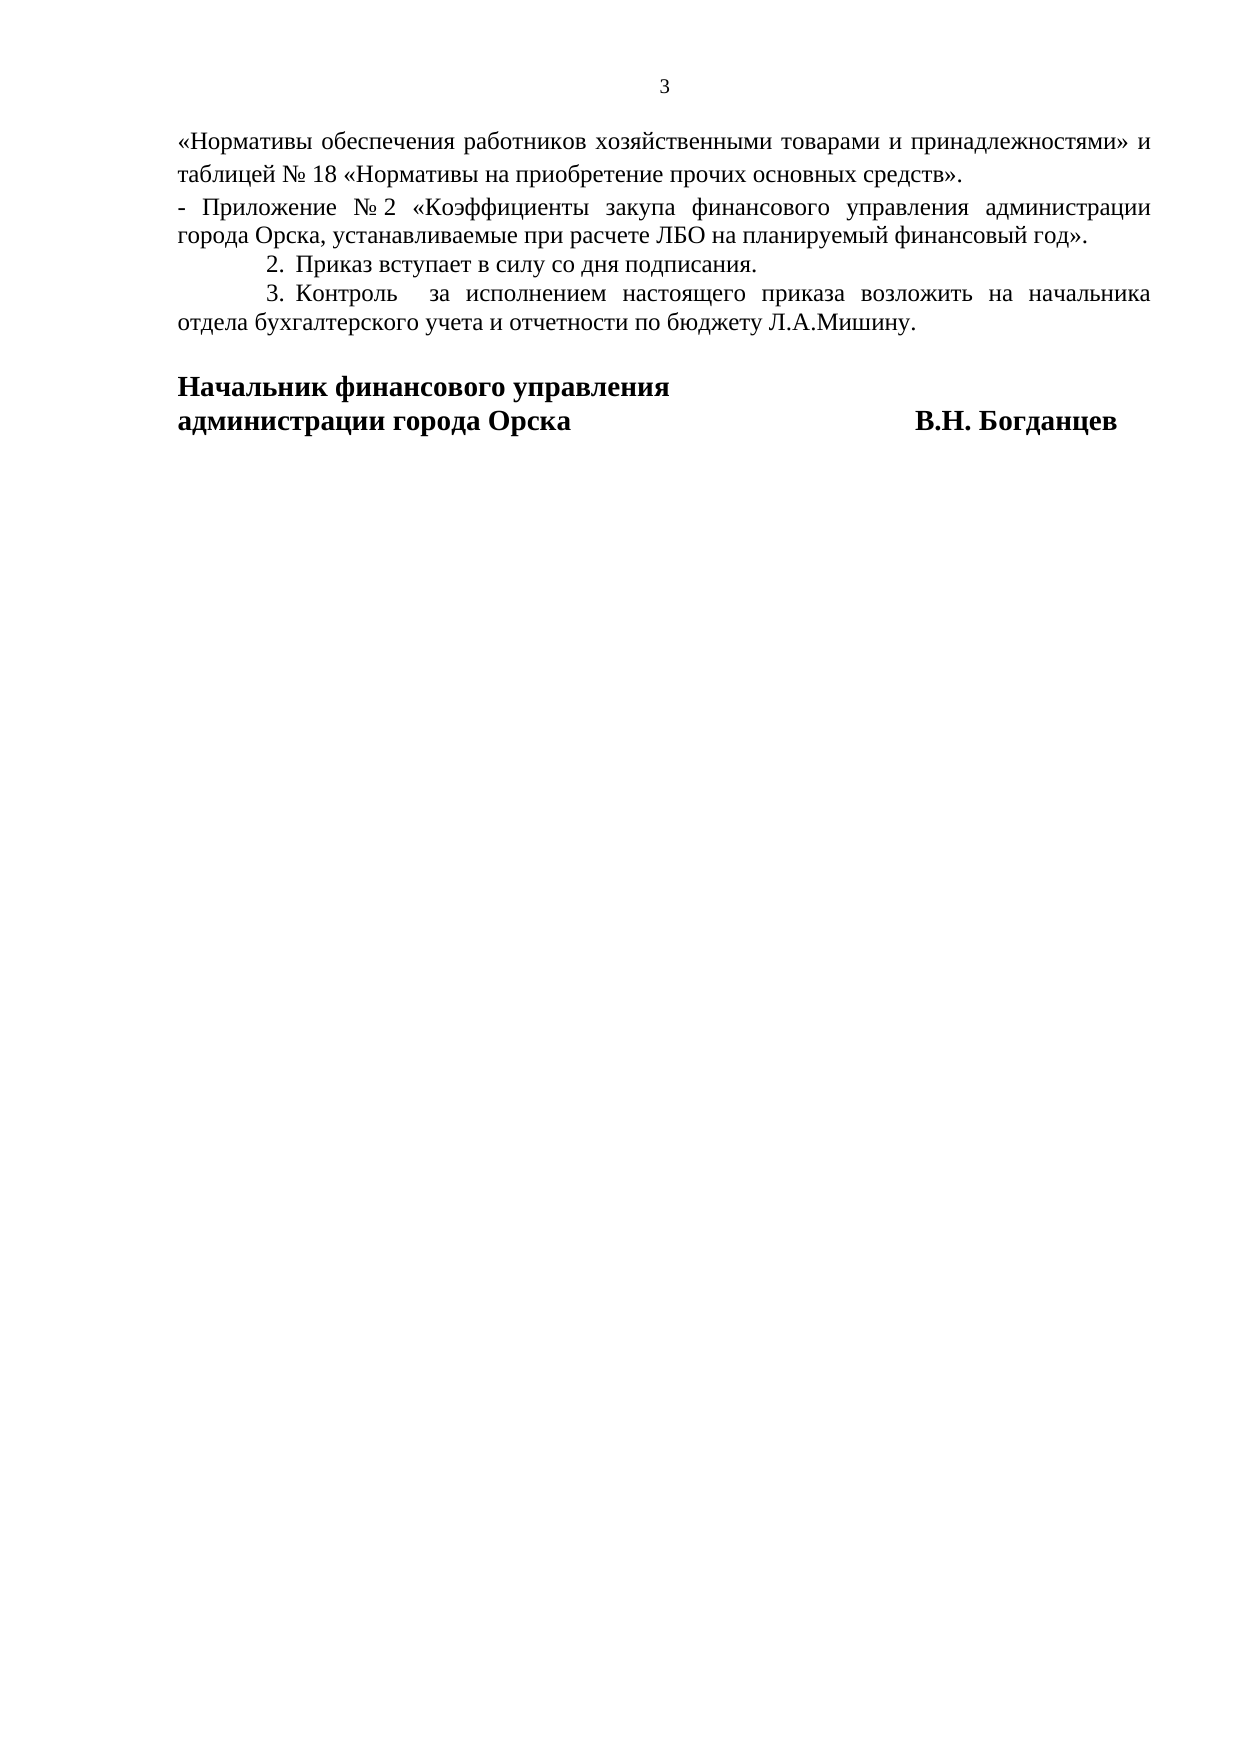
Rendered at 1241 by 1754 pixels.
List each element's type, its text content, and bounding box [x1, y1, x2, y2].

text - Приложение № 2 «Коэффициенты закупа финансового управления администрации города Орска, устанавливаемые при расчете ЛБО на планируемый финансовый год». [177, 192, 1152, 249]
text администрации города Орска В.Н. Богданцев [177, 403, 1152, 436]
list Приказ вступает в силу со дня подписания. [177, 249, 1152, 278]
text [177, 126, 1152, 188]
title 3. Контроль за исполнением настоящего приказа возложить на начальника отдела бухгалтерского учета и отчетности по бюджету Л.А.Мишину. [177, 278, 1152, 336]
text Начальник финансового управления [177, 369, 1152, 403]
